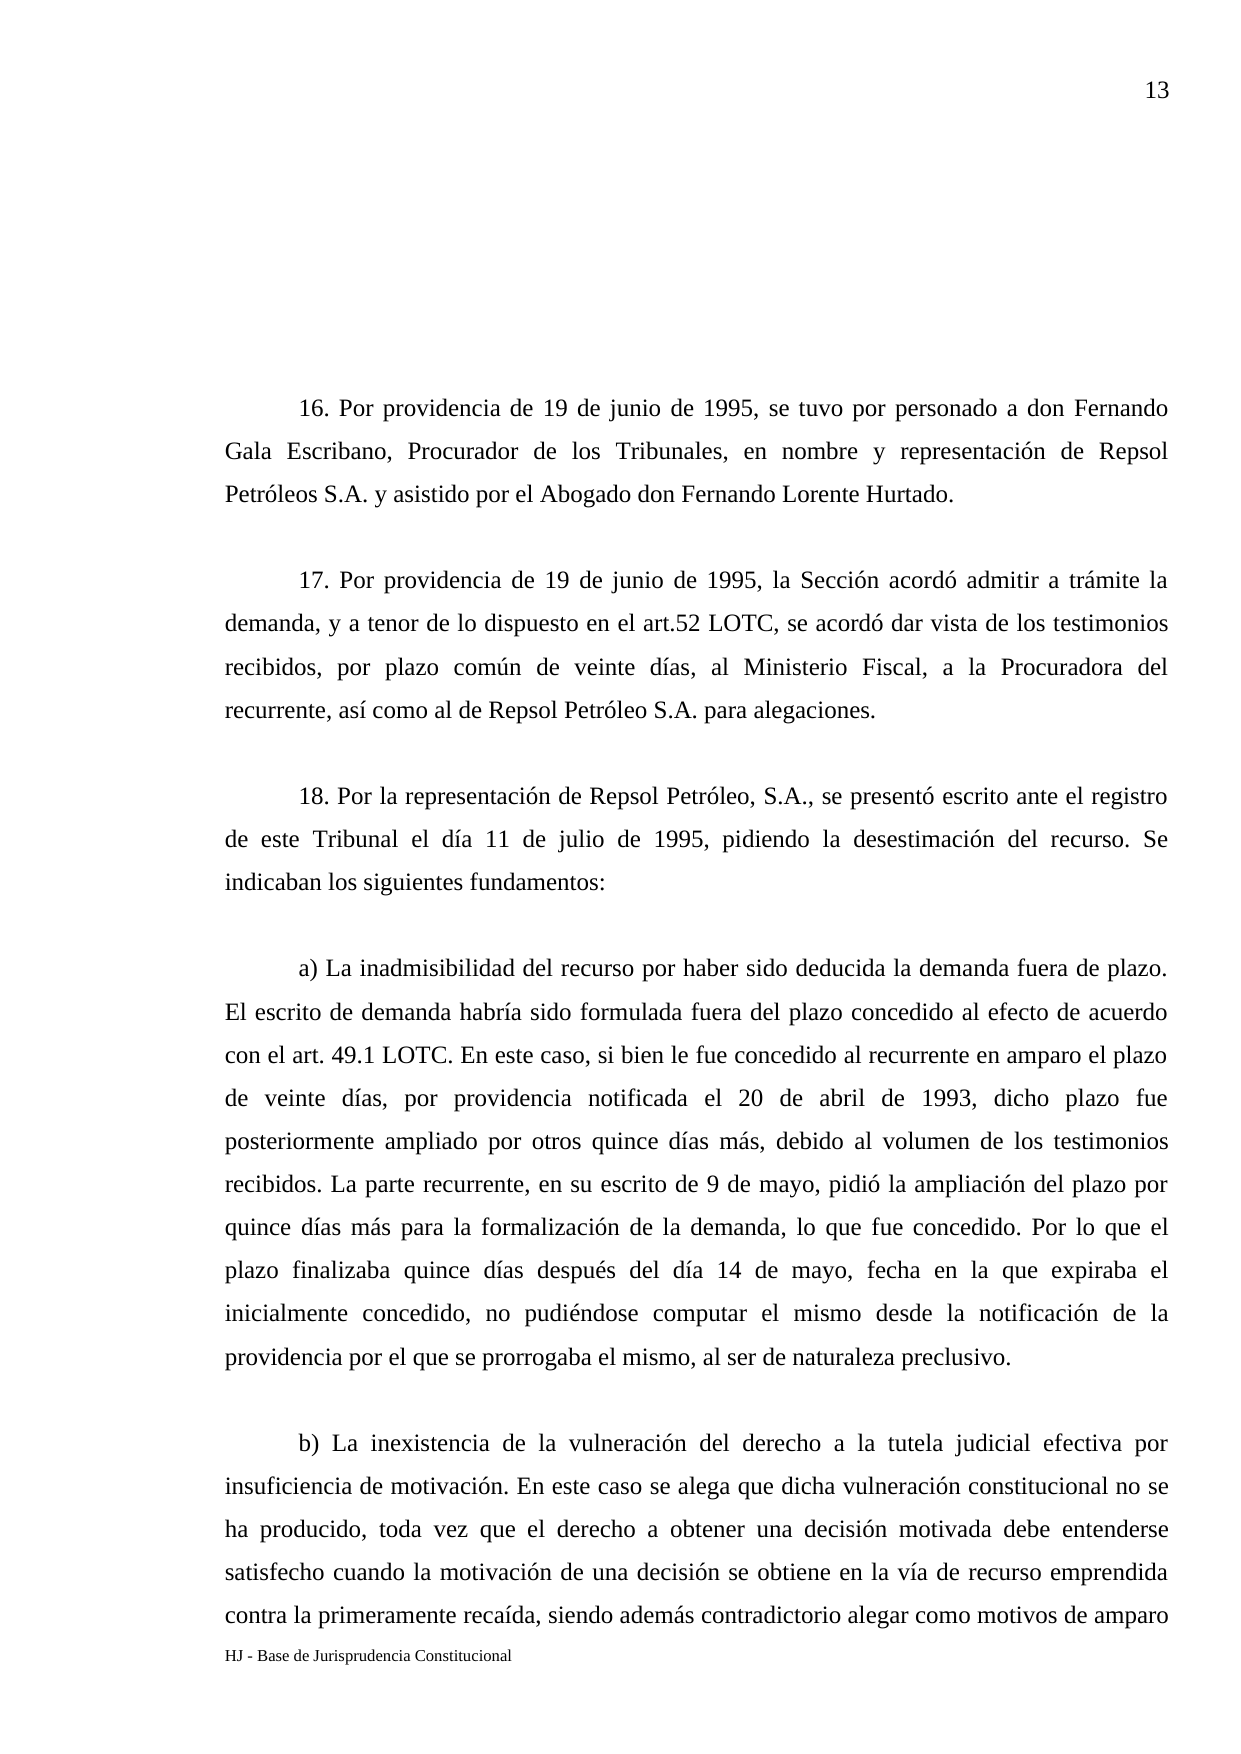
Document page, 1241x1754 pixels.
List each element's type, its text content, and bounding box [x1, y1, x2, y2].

text 16. Por providencia de 19 de junio de 1995, se tuvo por personado a don Fernando Gala Escribano, Procurador de los Tribunales, en nombre y representación de Repsol Petróleos S.A. y asistido por el Abogado don Fernando Lorente Hurtado. [224, 393, 1169, 508]
text 17. Por providencia de 19 de junio de 1995, la Sección acordó admitir a trámite la demanda, y a tenor de lo dispuesto en el art.52 LOTC, se acordó dar vista de los testimonios recibidos, por plazo común de veinte días, al Ministerio Fiscal, a la Procuradora del recurrente, así como al de Repsol Petróleo S.A. para alegaciones. [224, 565, 1169, 723]
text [224, 1428, 1169, 1629]
text a) La inadmisibilidad del recurso por haber sido deducida la demanda fuera de plazo. El escrito de demanda habría sido formulada fuera del plazo concedido al efecto de acuerdo con el art. 49.1 LOTC. En este caso, si bien le fue concedido al recurrente en amparo el plazo de veinte días, por providencia notificada el 20 de abril de 1993, dicho plazo fue posteriormente ampliado por otros quince días más, debido al volumen de los testimonios recibidos. La parte recurrente, en su escrito de 9 de mayo, pidió la ampliación del plazo por quince días más para la formalización de la demanda, lo que fue concedido. Por lo que el plazo finalizaba quince días después del día 14 de mayo, fecha en la que expiraba el inicialmente concedido, no pudiéndose computar el mismo desde la notificación de la providencia por el que se prorrogaba el mismo, al ser de naturaleza preclusivo. [224, 953, 1169, 1370]
text 18. Por la representación de Repsol Petróleo, S.A., se presentó escrito ante el registro de este Tribunal el día 11 de julio de 1995, pidiendo la desestimación del recurso. Se indicaban los siguientes fundamentos: [224, 781, 1169, 896]
